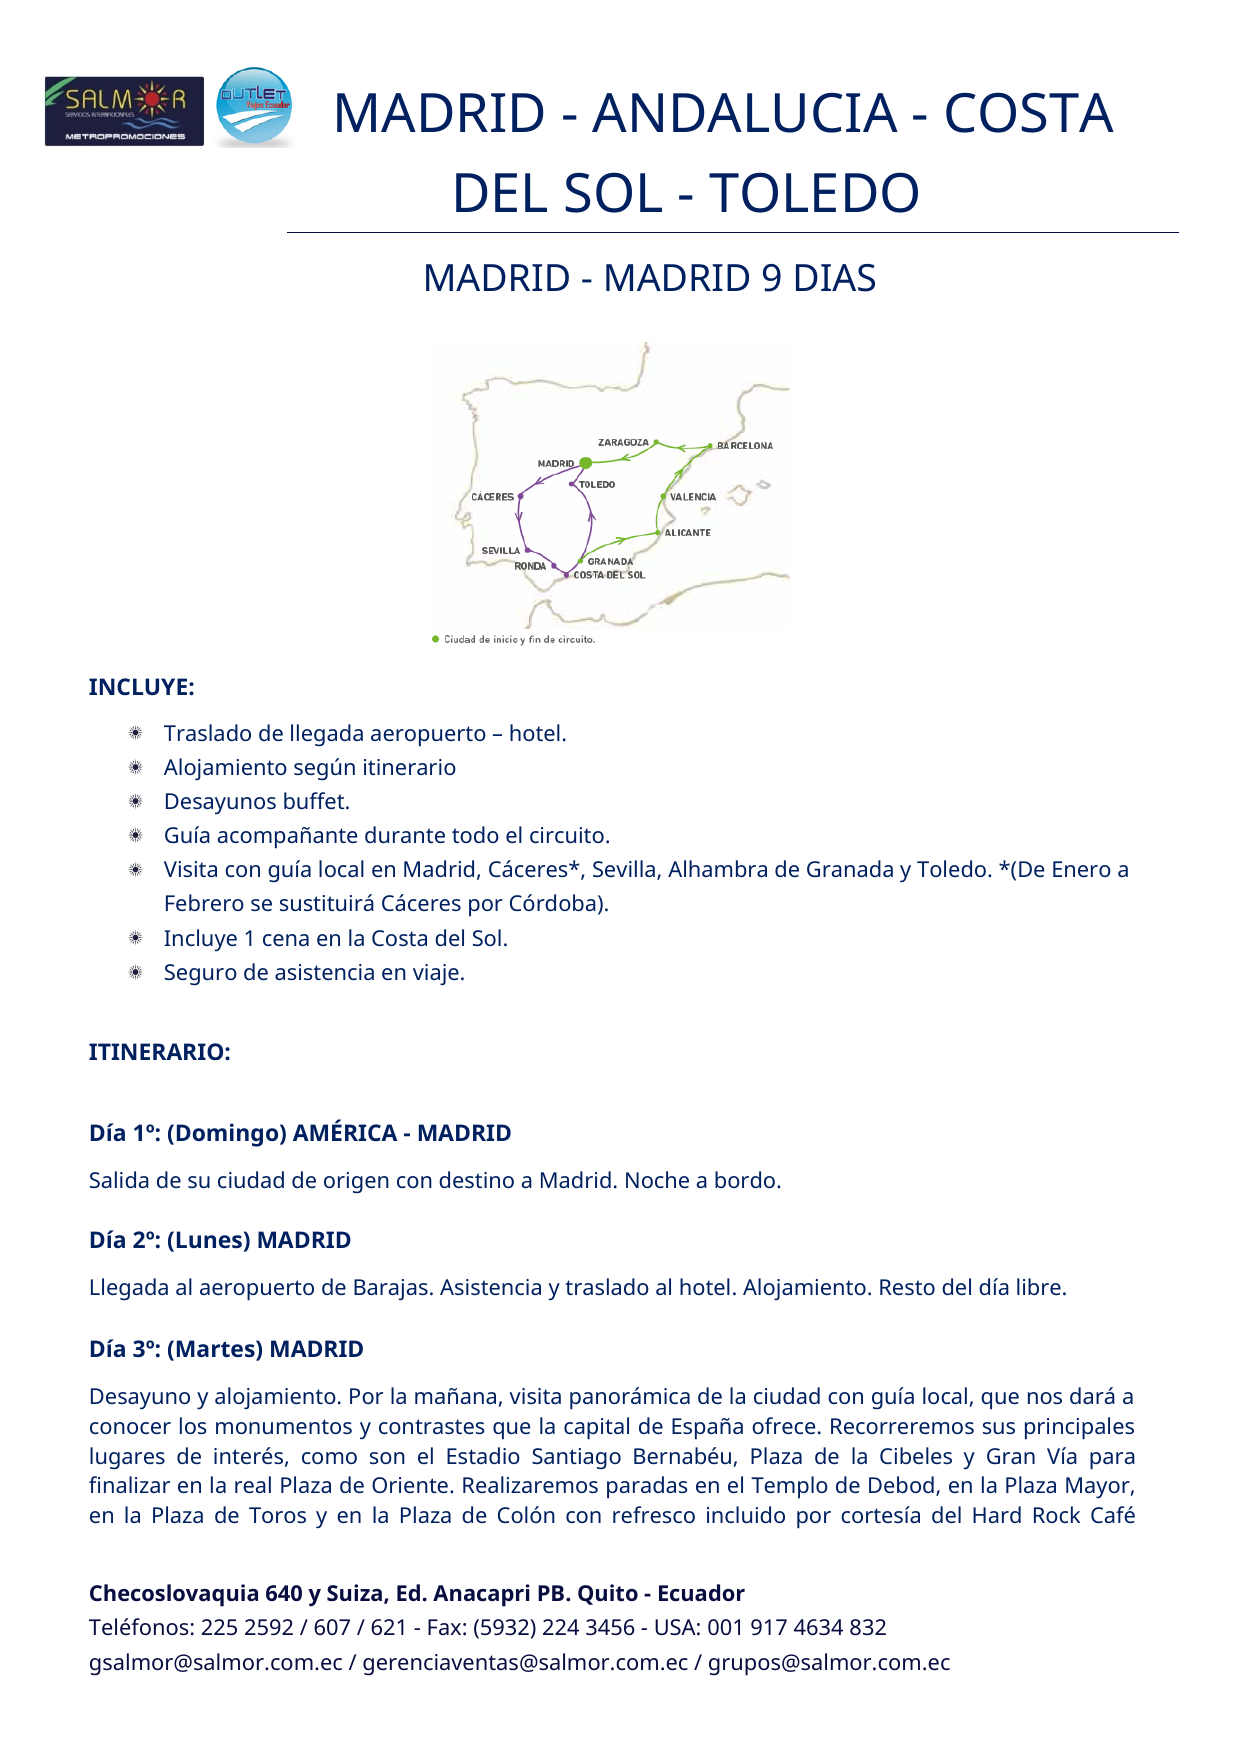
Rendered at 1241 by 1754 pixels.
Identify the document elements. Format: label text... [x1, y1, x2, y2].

text MADRID - MADRID 9 DIAS [89, 251, 1137, 302]
picture [127, 758, 144, 776]
text MADRID - ANDALUCIA - COSTA DEL SOL - TOLEDO [236, 75, 1137, 228]
text ITINERARIO: [89, 1036, 1137, 1067]
picture [127, 963, 144, 981]
picture [127, 724, 144, 741]
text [89, 1381, 1137, 1530]
text Día 3º: (Martes) MADRID [89, 1333, 1137, 1364]
list Alojamiento según itinerario [126, 752, 1137, 782]
list Guía acompañante durante todo el circuito. [126, 820, 1137, 850]
list Incluye 1 cena en la Costa del Sol. [126, 923, 1137, 952]
text Llegada al aeropuerto de Barajas. Asistencia y traslado al hotel. Alojamiento. Resto del día libre. [89, 1272, 1137, 1302]
picture [127, 826, 144, 844]
picture [127, 792, 144, 810]
list Traslado de llegada aeropuerto – hotel. [126, 718, 1137, 747]
text Salida de su ciudad de origen con destino a Madrid. Noche a bordo. [89, 1164, 1137, 1194]
picture [127, 861, 144, 878]
text Día 2º: (Lunes) MADRID [89, 1224, 1137, 1255]
list Visita con guía local en Madrid, Cáceres*, Sevilla, Alhambra de Granada y Toledo. *(De Enero a Febrero se sustituirá Cáceres por Córdoba). [126, 854, 1137, 918]
text INCLUYE: [89, 671, 1137, 702]
picture [43, 63, 316, 148]
picture [428, 327, 798, 657]
picture [127, 929, 144, 946]
list Seguro de asistencia en viaje. [126, 957, 1137, 987]
text Día 1º: (Domingo) AMÉRICA - MADRID [89, 1117, 1137, 1148]
list Desayunos buffet. [126, 786, 1137, 816]
